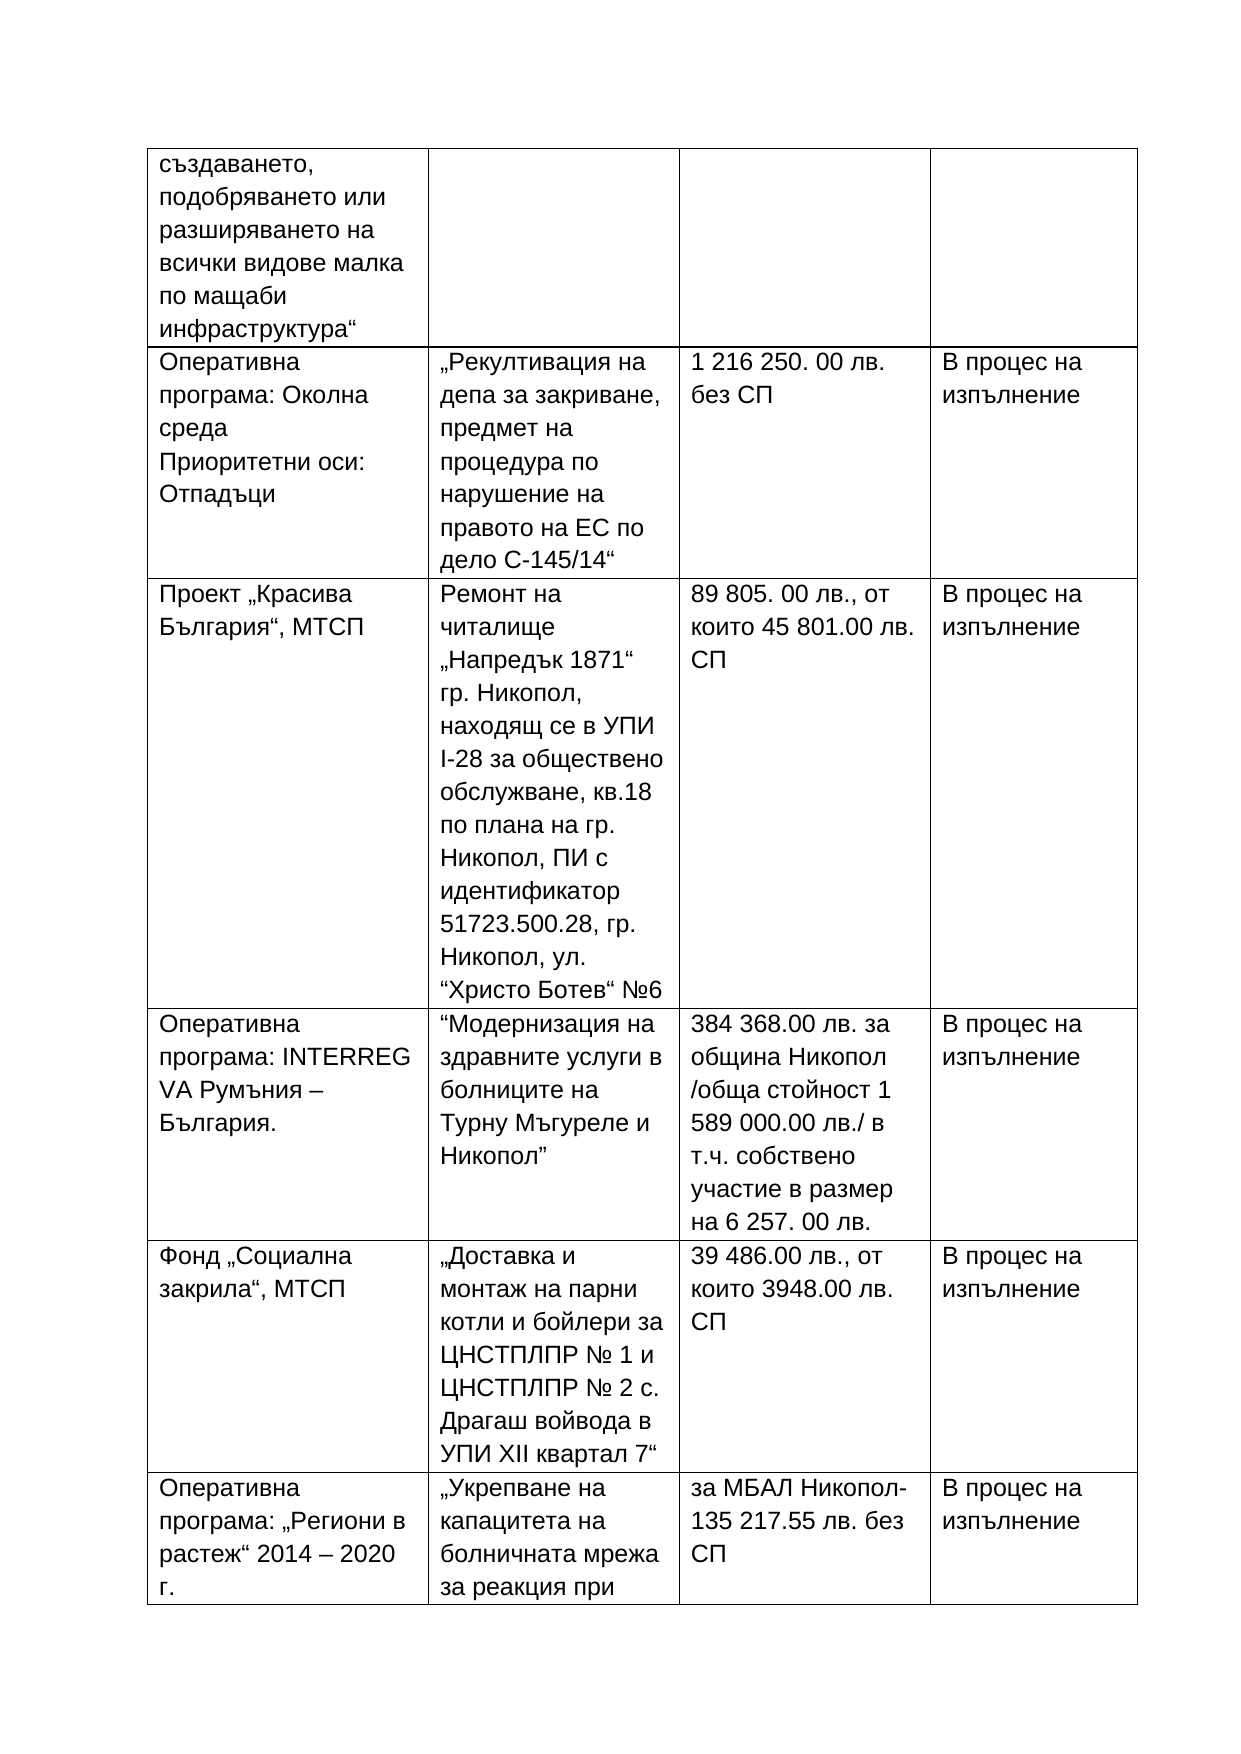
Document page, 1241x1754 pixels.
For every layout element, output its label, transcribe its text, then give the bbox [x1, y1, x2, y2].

table_cell 384 368.00 лв. за община Никопол /обща стойност 1 589 000.00 лв./ в т.ч. собствено участие в размер на 6 257. 00 лв. [680, 1009, 930, 1240]
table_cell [931, 1473, 1137, 1604]
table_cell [680, 149, 930, 346]
table_cell „Доставка и монтаж на парни котли и бойлери за ЦНСТПЛПР № 1 и ЦНСТПЛПР № 2 с. Драгаш войвода в УПИ XII квартал 7“ [429, 1241, 679, 1472]
table_cell 39 486.00 лв., от които 3948.00 лв. СП [680, 1241, 930, 1472]
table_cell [429, 1473, 679, 1604]
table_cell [931, 149, 1137, 346]
table_cell В процес на изпълнение [931, 1241, 1137, 1472]
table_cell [429, 149, 679, 346]
table_cell В процес на изпълнение [931, 348, 1137, 578]
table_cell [680, 1473, 930, 1604]
table_cell В процес на изпълнение [931, 1009, 1137, 1240]
table_cell В процес на изпълнение [931, 579, 1137, 1008]
table_cell Проект „Красива България“, МТСП [148, 579, 428, 1008]
table_cell Фонд „Социална закрила“, МТСП [148, 1241, 428, 1472]
table_cell Оперативна програма: INTERREG VA Румъния – България. [148, 1009, 428, 1240]
table_cell Ремонт на читалище „Напредък 1871“ гр. Никопол, находящ се в УПИ I-28 за обществено обслужване, кв.18 по плана на гр. Никопол, ПИ с идентификатор 51723.500.28, гр. Никопол, ул. “Христо Ботев“ №6 [429, 579, 679, 1008]
table_cell “Модернизация на здравните услуги в болниците на Турну Мъгуреле и Никопол” [429, 1009, 679, 1240]
table_cell Оперативна програма: Околна среда Приоритетни оси: Отпадъци [148, 348, 428, 578]
table_cell 89 805. 00 лв., от които 45 801.00 лв. СП [680, 579, 930, 1008]
table_cell 1 216 250. 00 лв. без СП [680, 348, 930, 578]
table_cell „Рекултивация на депа за закриване, предмет на процедура по нарушение на правото на ЕС по дело С-145/14“ [429, 348, 679, 578]
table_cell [148, 149, 428, 346]
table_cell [148, 1473, 428, 1604]
